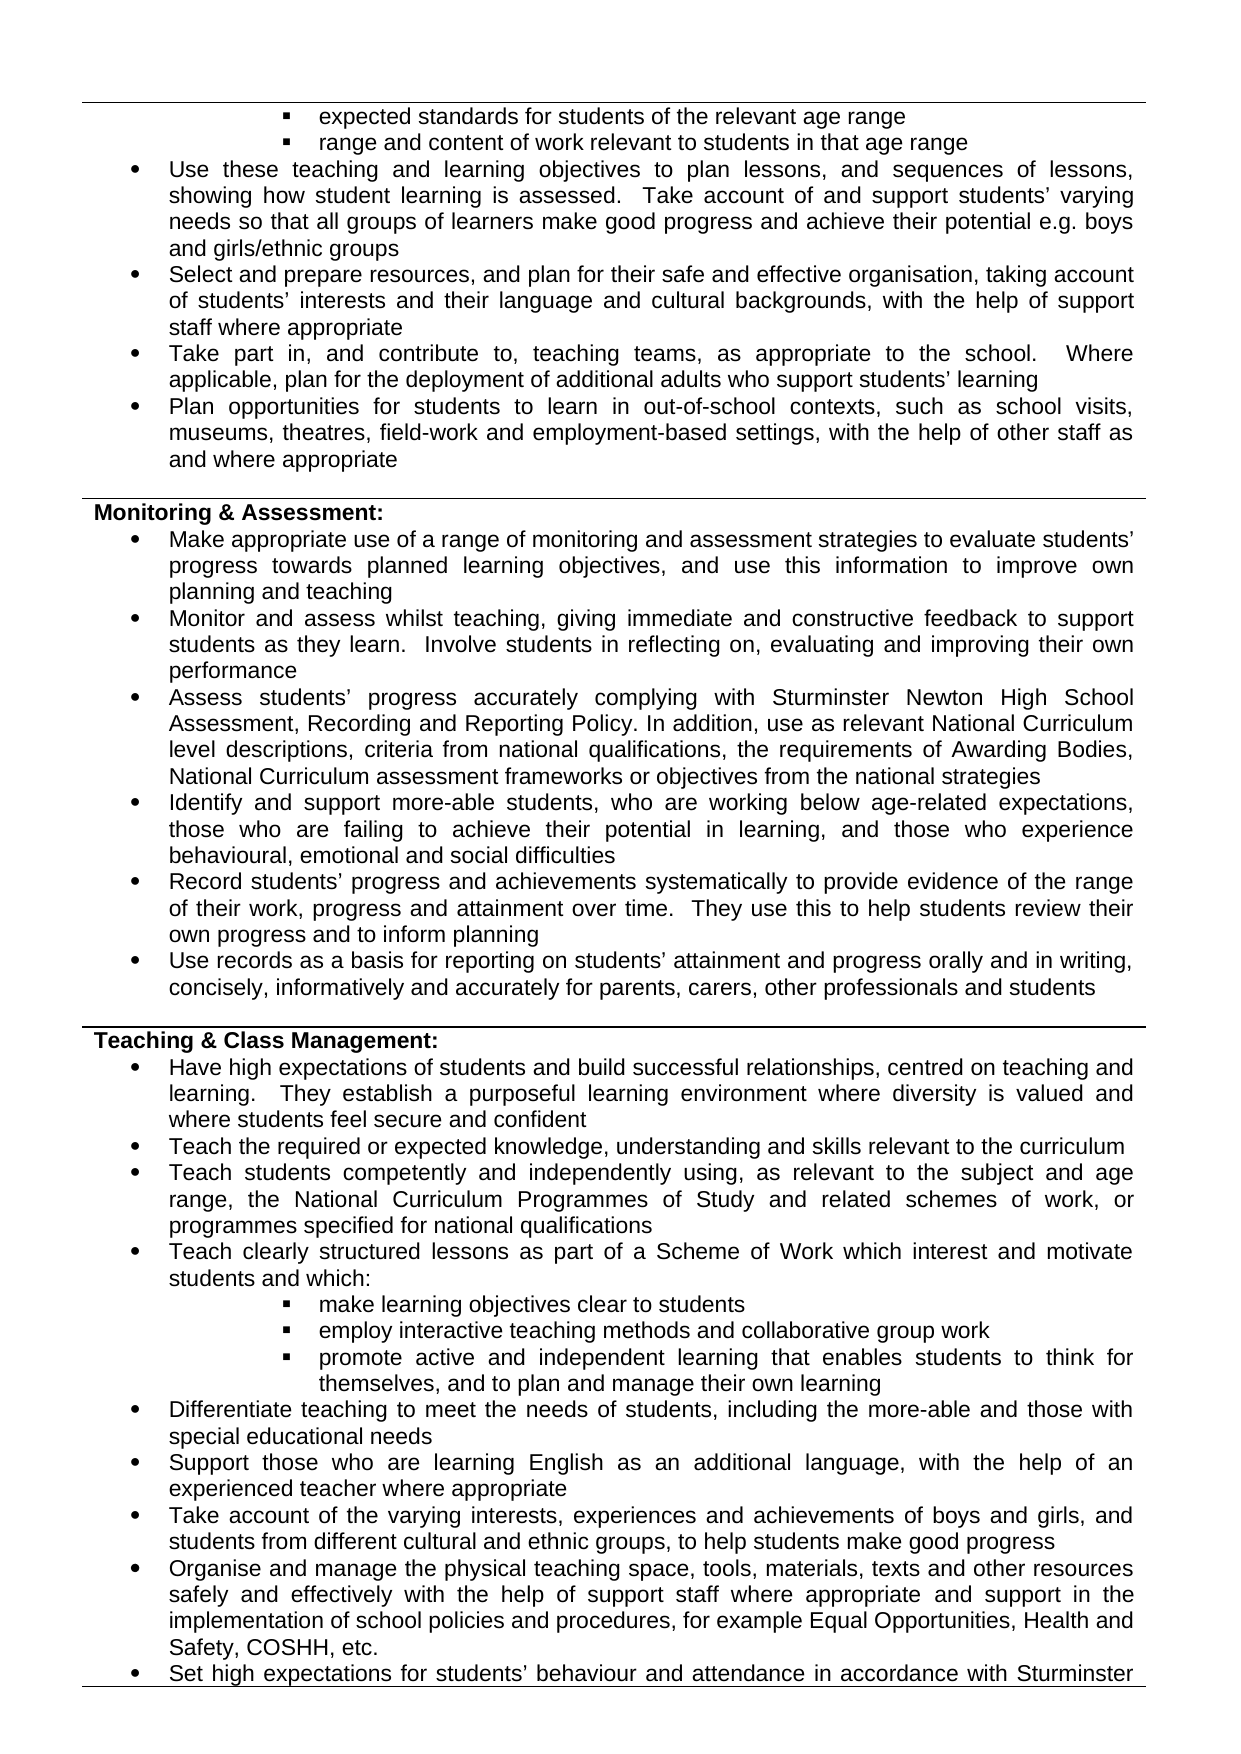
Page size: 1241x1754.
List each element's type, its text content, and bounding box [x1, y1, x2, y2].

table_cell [82, 103, 1146, 498]
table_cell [82, 1028, 1146, 1686]
table_cell Monitoring & Assessment: Make appropriate use of a range of monitoring and assessment strategies to evaluate students’ progress towards planned learning objectives, and use this information to improve own planning and teaching Monitor and assess whilst teaching, giving immediate and constructive feedback to support students as they learn. Involve students in reflecting on, evaluating and improving their own performance Assess students’ progress accurately complying with Sturminster Newton High School Assessment, Recording and Reporting Policy. In addition, use as relevant National Curriculum level descriptions, criteria from national qualifications, the requirements of Awarding Bodies, National Curriculum assessment frameworks or objectives from the national strategies Identify and support more-able students, who are working below age-related expectations, those who are failing to achieve their potential in learning, and those who experience behavioural, emotional and social difficulties Record students’ progress and achievements systematically to provide evidence of the range of their work, progress and attainment over time. They use this to help students review their own progress and to inform planning Use records as a basis for reporting on students’ attainment and progress orally and in writing, concisely, informatively and accurately for parents, carers, other professionals and students [82, 499, 1146, 1026]
